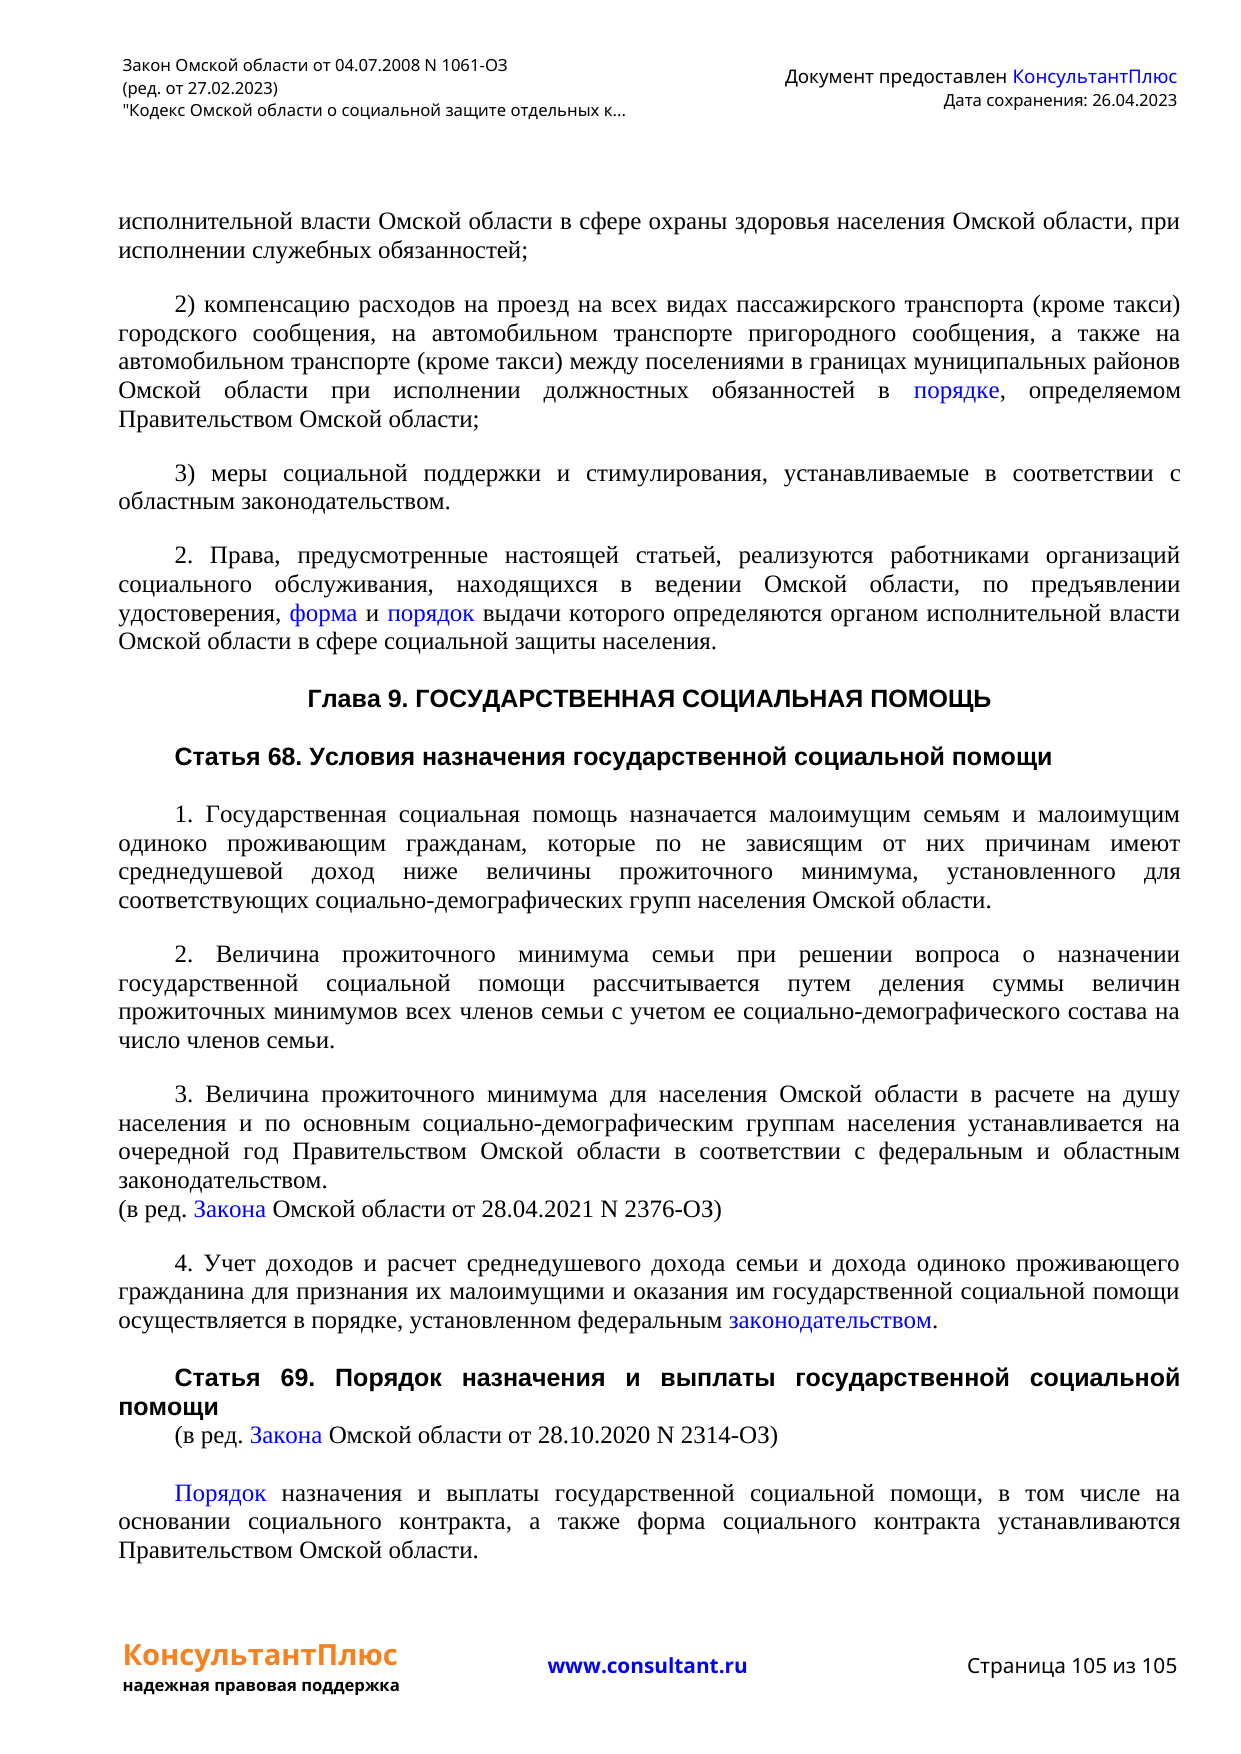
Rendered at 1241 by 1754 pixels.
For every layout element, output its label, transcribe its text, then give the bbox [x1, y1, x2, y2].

title Статья 68. Условия назначения государственной социальной помощи [118, 741, 1181, 770]
text 2) компенсацию расходов на проезд на всех видах пассажирского транспорта (кроме такси) городского сообщения, на автомобильном транспорте пригородного сообщения, а также на автомобильном транспорте (кроме такси) между поселениями в границах муниципальных районов Омской области при исполнении должностных обязанностей в порядке, определяемом Правительством Омской области; [118, 289, 1181, 433]
text 1. Государственная социальная помощь назначается малоимущим семьям и малоимущим одиноко проживающим гражданам, которые по не зависящим от них причинам имеют среднедушевой доход ниже величины прожиточного минимума, установленного для соответствующих социально-демографических групп населения Омской области. [118, 799, 1181, 914]
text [118, 206, 1181, 264]
text (в ред. Закона Омской области от 28.10.2020 N 2314-ОЗ) [118, 1420, 1181, 1449]
title Статья 69. Порядок назначения и выплаты государственной социальной помощи [118, 1363, 1181, 1420]
text (в ред. Закона Омской области от 28.04.2021 N 2376-ОЗ) [118, 1194, 1181, 1223]
text Порядок назначения и выплаты государственной социальной помощи, в том числе на основании социального контракта, а также форма социального контракта устанавливаются Правительством Омской области. [118, 1478, 1181, 1564]
text 2. Права, предусмотренные настоящей статьей, реализуются работниками организаций социального обслуживания, находящихся в ведении Омской области, по предъявлении удостоверения, форма и порядок выдачи которого определяются органом исполнительной власти Омской области в сфере социальной защиты населения. [118, 540, 1181, 655]
text 4. Учет доходов и расчет среднедушевого дохода семьи и дохода одиноко проживающего гражданина для признания их малоимущими и оказания им государственной социальной помощи осуществляется в порядке, установленном федеральным законодательством. [118, 1248, 1181, 1334]
text 3) меры социальной поддержки и стимулирования, устанавливаемые в соответствии с областным законодательством. [118, 458, 1181, 515]
title Глава 9. ГОСУДАРСТВЕННАЯ СОЦИАЛЬНАЯ ПОМОЩЬ [118, 684, 1181, 713]
text 3. Величина прожиточного минимума для населения Омской области в расчете на душу населения и по основным социально-демографическим группам населения устанавливается на очередной год Правительством Омской области в соответствии с федеральным и областным законодательством. [118, 1079, 1181, 1194]
text 2. Величина прожиточного минимума семьи при решении вопроса о назначении государственной социальной помощи рассчитывается путем деления суммы величин прожиточных минимумов всех членов семьи с учетом ее социально-демографического состава на число членов семьи. [118, 939, 1181, 1054]
